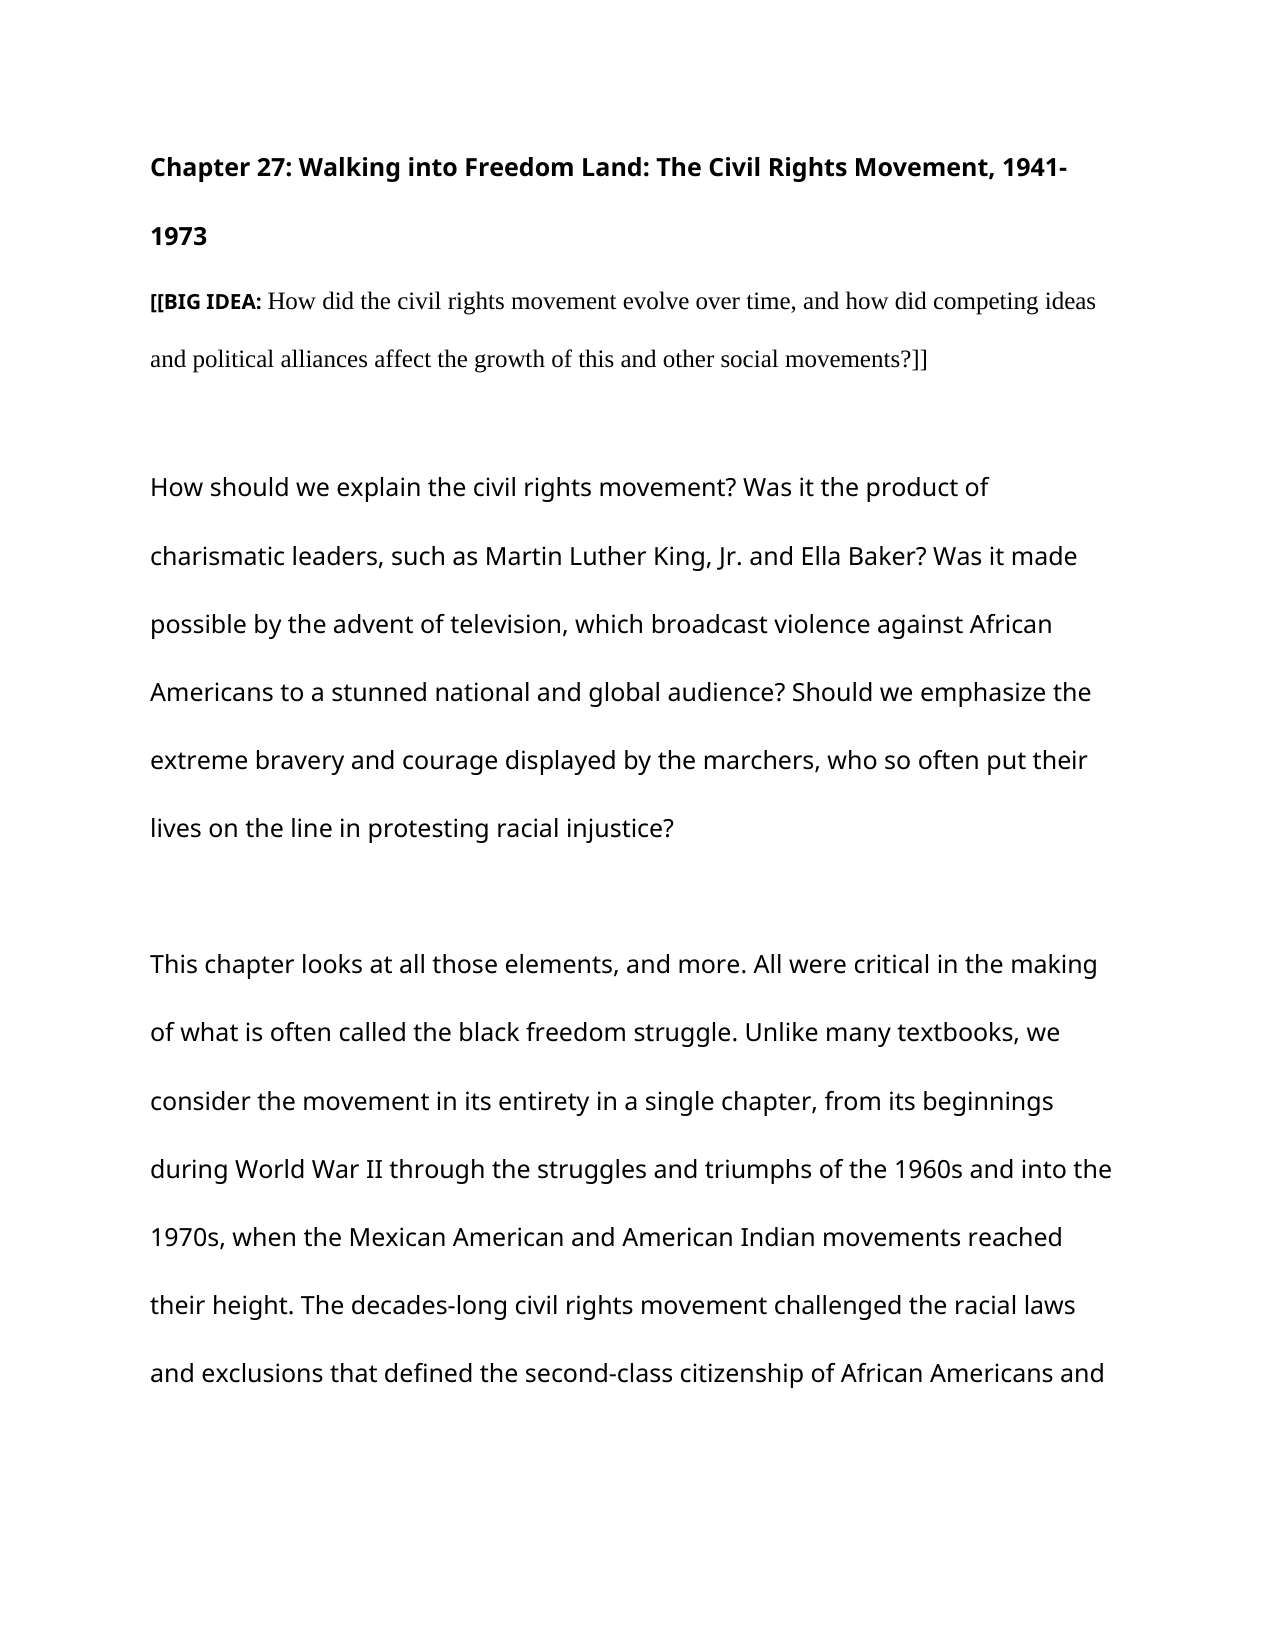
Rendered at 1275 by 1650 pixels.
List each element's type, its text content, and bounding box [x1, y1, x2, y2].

text Chapter 27: Walking into Freedom Land: The Civil Rights Movement, 1941-1973 [150, 150, 1125, 252]
text How should we explain the civil rights movement? Was it the product of charismatic leaders, such as Martin Luther King, Jr. and Ella Baker? Was it made possible by the advent of television, which broadcast violence against African Americans to a stunned national and global audience? Should we emphasize the extreme bravery and courage displayed by the marchers, who so often put their lives on the line in protesting racial injustice? [150, 470, 1125, 845]
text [150, 947, 1125, 1390]
text [[BIG IDEA: How did the civil rights movement evolve over time, and how did competing ideas and political alliances affect the growth of this and other social movements?]] [150, 286, 1125, 373]
